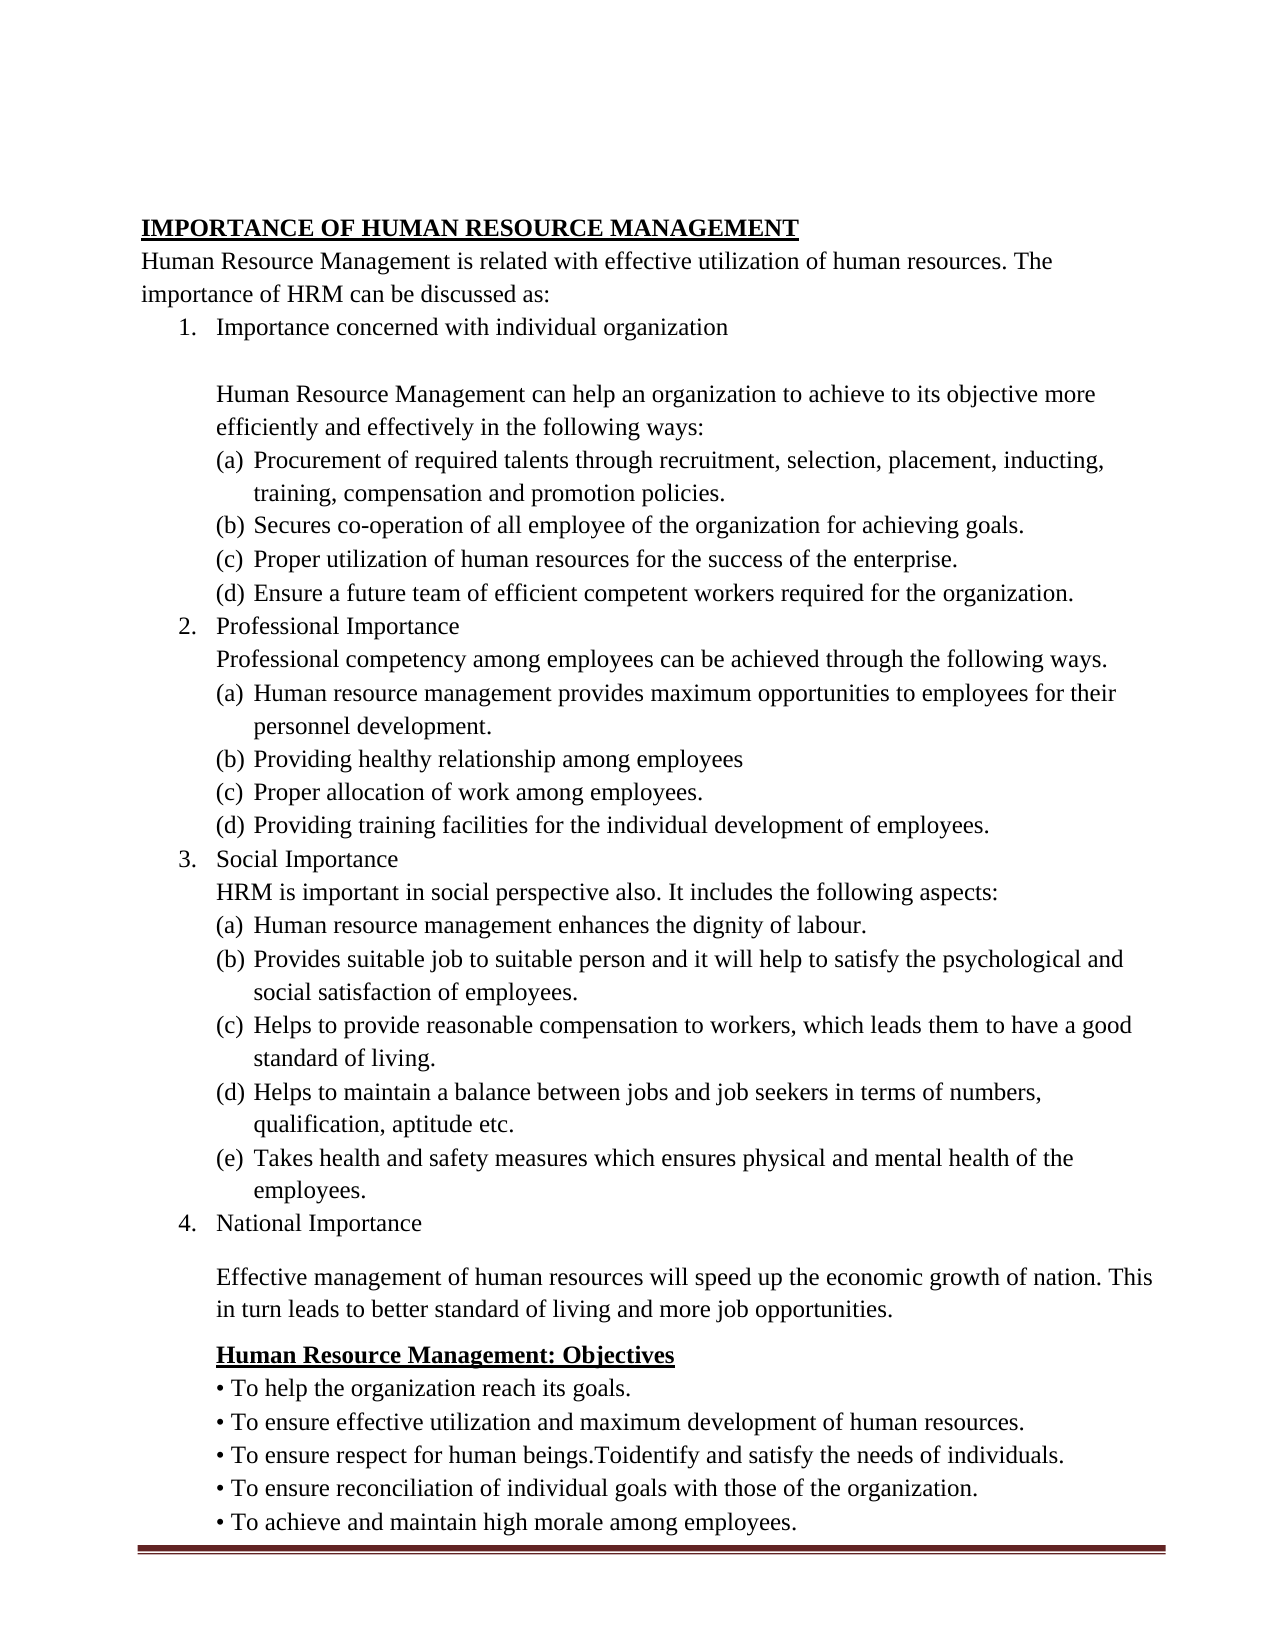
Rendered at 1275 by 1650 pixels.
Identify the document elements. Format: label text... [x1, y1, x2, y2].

list Social Importance [178, 844, 1177, 872]
list Procurement of required talents through recruitment, selection, placement, inducting, training, compensation and promotion policies. [216, 445, 1162, 507]
list To achieve and maintain high morale among employees. [216, 1507, 1177, 1535]
text Professional competency among employees can be achieved through the following ways. [216, 644, 1177, 673]
list Takes health and safety measures which ensures physical and mental health of the employees. [216, 1143, 1162, 1204]
list Human resource management provides maximum opportunities to employees for their personnel development. [216, 678, 1162, 739]
list Ensure a future team of efficient competent workers required for the organization. [216, 578, 1177, 606]
list Providing training facilities for the individual development of employees. [216, 810, 1177, 839]
list Helps to maintain a balance between jobs and job seekers in terms of numbers, qualification, aptitude etc. [216, 1077, 1162, 1138]
list To ensure effective utilization and maximum development of human resources. [216, 1407, 1177, 1435]
subtitle IMPORTANCE OF HUMAN RESOURCE MANAGEMENT [141, 213, 1177, 242]
text Human Resource Management can help an organization to achieve to its objective more efficiently and effectively in the following ways: [216, 379, 1177, 441]
subtitle Human Resource Management: Objectives [216, 1340, 1177, 1369]
list To ensure reconciliation of individual goals with those of the organization. [216, 1473, 1177, 1502]
list Proper allocation of work among employees. [216, 777, 1177, 806]
text HRM is important in social perspective also. It includes the following aspects: [216, 877, 1177, 906]
text Effective management of human resources will speed up the economic growth of nation. This in turn leads to better standard of living and more job opportunities. [216, 1262, 1163, 1323]
list Secures co-operation of all employee of the organization for achieving goals. [216, 511, 1177, 540]
list Provides suitable job to suitable person and it will help to satisfy the psychological and social satisfaction of employees. [216, 944, 1161, 1006]
list To help the organization reach its goals. [216, 1373, 1177, 1402]
list Providing healthy relationship among employees [216, 744, 1177, 772]
list To ensure respect for human beings.Toidentify and satisfy the needs of individuals. [216, 1440, 1177, 1469]
list Proper utilization of human resources for the success of the enterprise. [216, 544, 1177, 573]
list Human resource management enhances the dignity of labour. [216, 910, 1177, 939]
list National Importance [178, 1209, 1177, 1237]
list Importance concerned with individual organization [178, 312, 1177, 341]
list Professional Importance [178, 611, 1177, 640]
list Helps to provide reasonable compensation to workers, which leads them to have a good standard of living. [216, 1010, 1162, 1072]
text Human Resource Management is related with effective utilization of human resources. The importance of HRM can be discussed as: [141, 246, 1163, 308]
